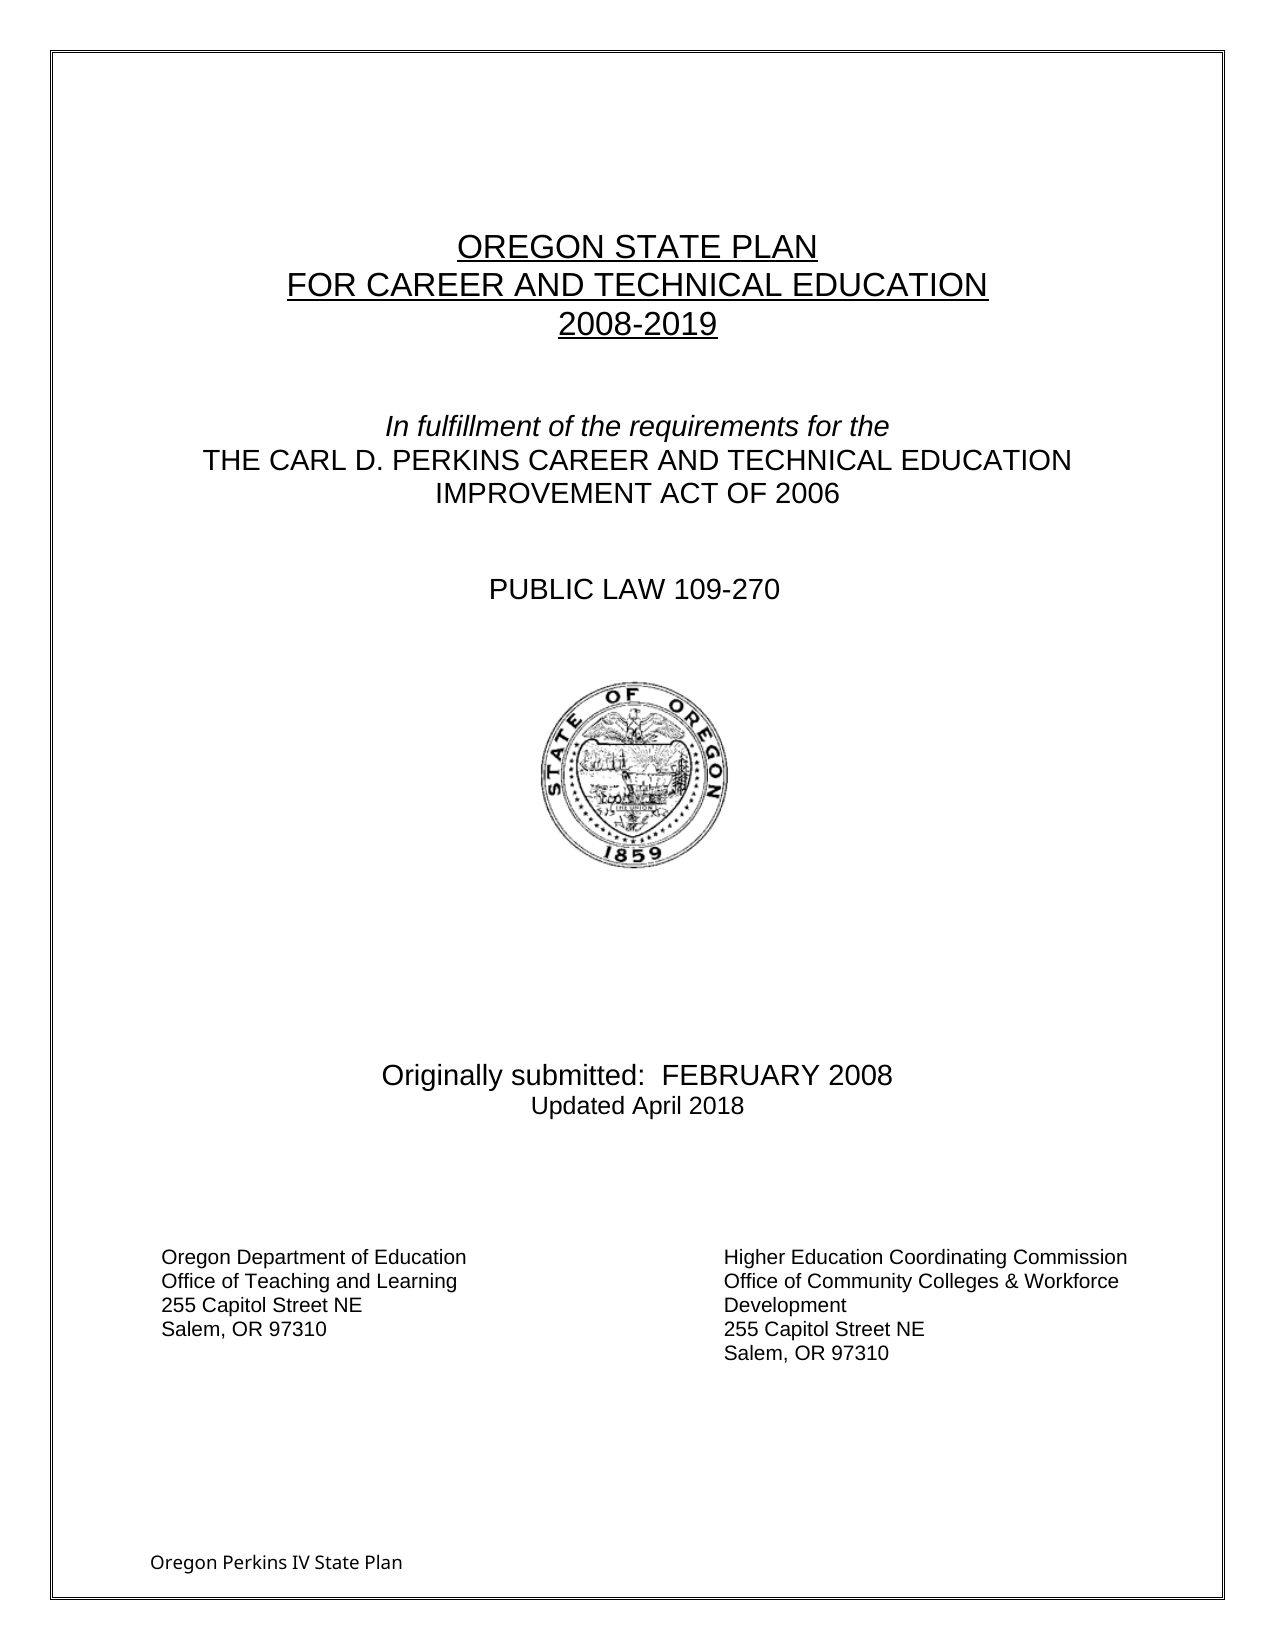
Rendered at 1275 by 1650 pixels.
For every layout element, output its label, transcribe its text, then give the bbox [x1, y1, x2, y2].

picture [527, 668, 748, 886]
text PUBLIC LAW 109-270 [144, 572, 1125, 606]
text 2008-2019 [150, 304, 1125, 342]
subtitle Originally submitted: FEBRUARY 2008 [150, 1058, 1125, 1091]
text The Carl D. Perkins Career and Technical Education [150, 443, 1125, 476]
text Oregon State Plan [150, 227, 1125, 265]
text In fulfillment of the requirements for the [150, 409, 1125, 443]
text Updated April 2018 [150, 1091, 1125, 1120]
text for Career and Technical Education [150, 265, 1125, 304]
table_header Higher Education Coordinating Commission Office of Community Colleges & Workforce Development 255 Capitol Street NE Salem, OR 97310 [713, 1245, 1200, 1364]
table_header Oregon Department of Education Office of Teaching and Learning 255 Capitol Street NE Salem, OR 97310 [150, 1245, 712, 1364]
text Improvement Act of 2006 [150, 476, 1125, 510]
